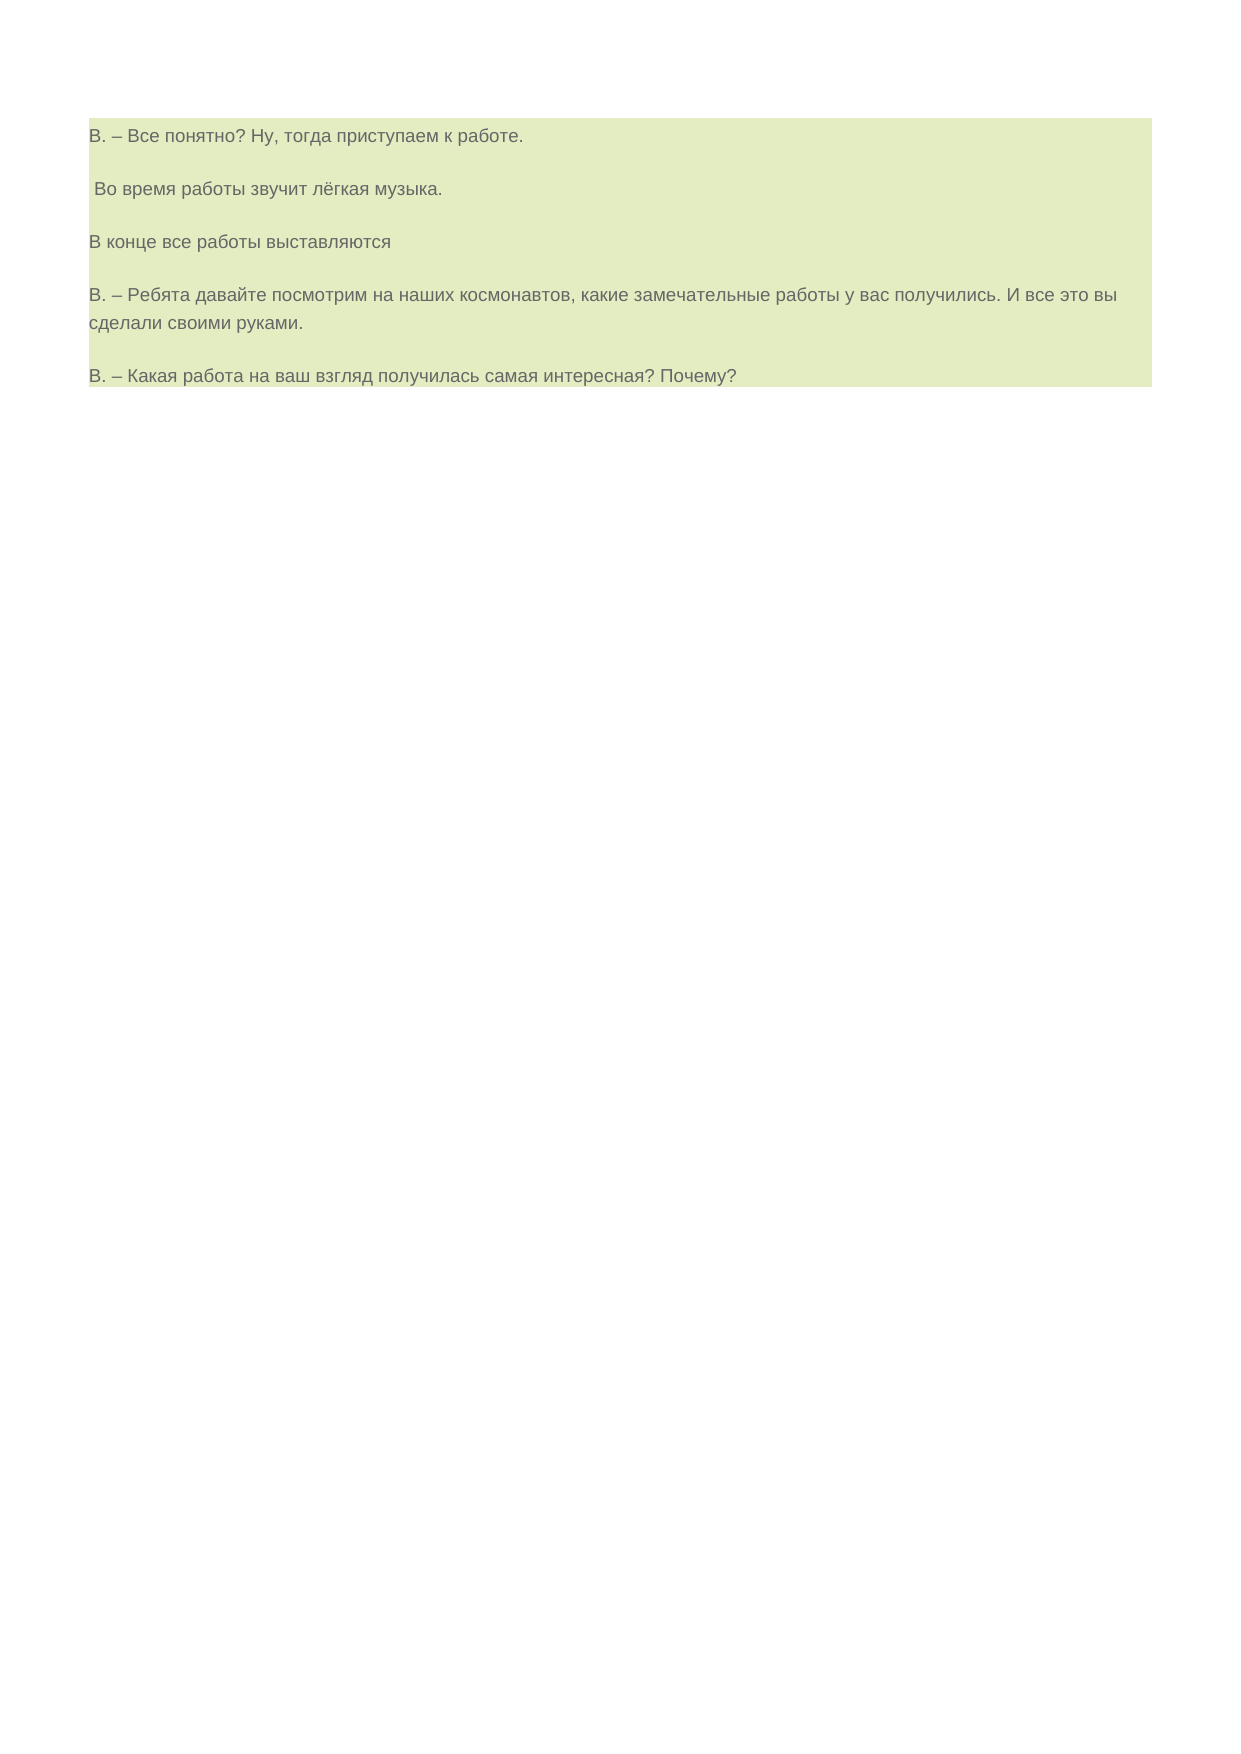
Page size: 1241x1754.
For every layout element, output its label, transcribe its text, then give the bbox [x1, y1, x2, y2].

text В. – Все понятно? Ну, тогда приступаем к работе. [89, 118, 1152, 146]
text В конце все работы выставляются [89, 224, 1152, 252]
text В. – Какая работа на ваш взгляд получилась самая интересная? Почему? [89, 359, 1152, 387]
text В. – Ребята давайте посмотрим на наших космонавтов, какие замечательные работы у вас получились. И все это вы сделали своими руками. [89, 277, 1152, 334]
text Во время работы звучит лёгкая музыка. [89, 171, 1152, 199]
